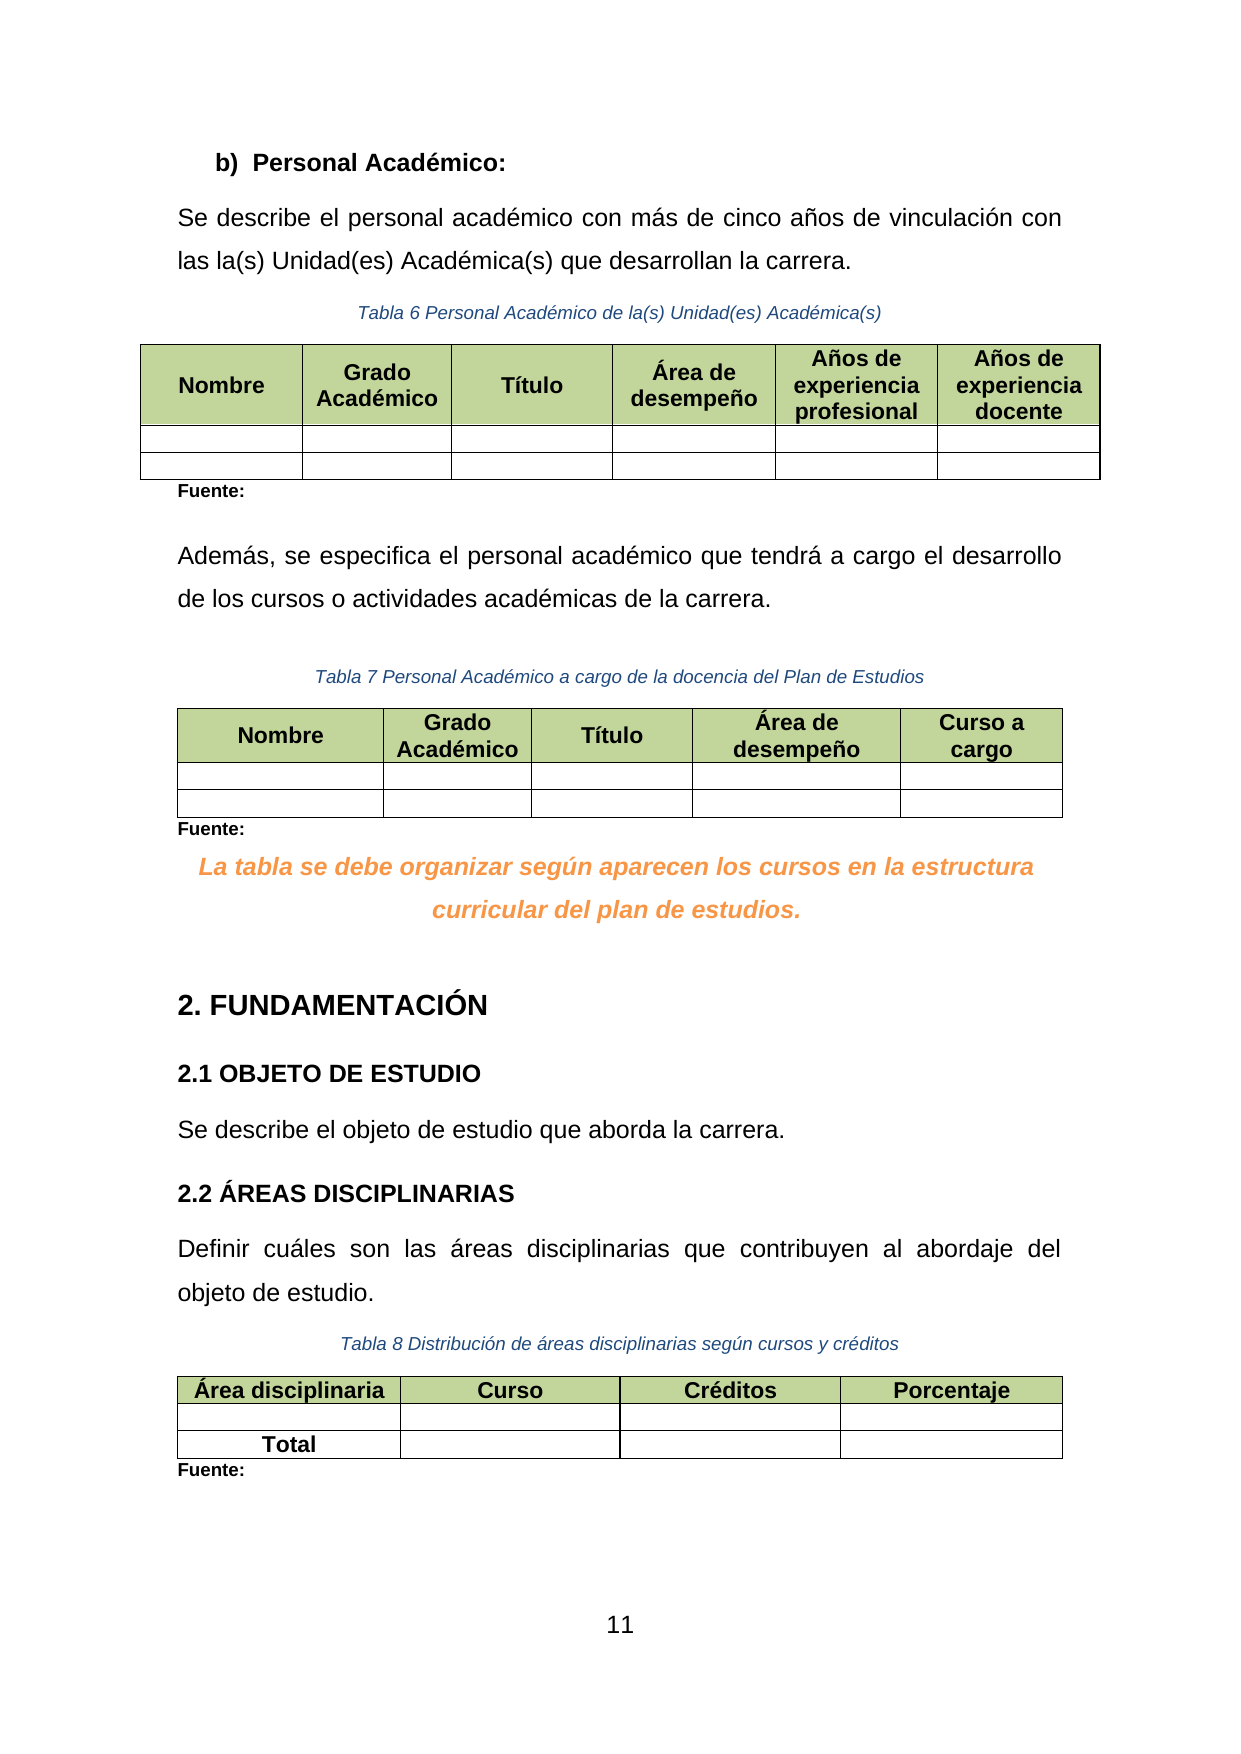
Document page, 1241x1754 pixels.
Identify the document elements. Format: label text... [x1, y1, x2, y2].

table_header Porcentaje [841, 1377, 1062, 1403]
text Además, se especifica el personal académico que tendrá a cargo el desarrollo de los cursos o actividades académicas de la carrera. [177, 541, 1063, 613]
table_header Área de desempeño [613, 345, 775, 424]
table_header Nombre [141, 345, 302, 424]
table_cell [901, 763, 1062, 789]
table_cell [938, 426, 1099, 452]
table_cell [841, 1431, 1062, 1458]
table_cell [776, 453, 937, 479]
table_cell [532, 790, 692, 817]
table_header Curso a cargo [901, 709, 1062, 762]
table_cell [532, 763, 692, 789]
table_cell [384, 790, 531, 817]
table_cell Total [178, 1431, 400, 1458]
table_header Área disciplinaria [178, 1377, 400, 1403]
table_cell [141, 453, 302, 479]
table_cell [901, 790, 1062, 817]
table_cell [178, 1404, 400, 1430]
text La tabla se debe organizar según aparecen los cursos en la estructura curricular del plan de estudios. [177, 852, 1058, 924]
list Personal Académico: [215, 148, 1063, 176]
text Definir cuáles son las áreas disciplinarias que contribuyen al abordaje del objeto de estudio. [177, 1234, 1063, 1306]
table_cell [613, 453, 775, 479]
table_header Nombre [178, 709, 383, 762]
table_header Grado Académico [384, 709, 531, 762]
table_cell [401, 1431, 619, 1458]
table_cell [178, 763, 383, 789]
table_cell [178, 790, 383, 817]
table_header Años de experiencia docente [938, 345, 1099, 424]
text Fuente: [177, 818, 1063, 839]
table_cell [841, 1404, 1062, 1430]
table_cell [621, 1404, 840, 1430]
table_header Grado Académico [303, 345, 451, 424]
table_header Título [532, 709, 692, 762]
table_header Años de experiencia profesional [776, 345, 937, 424]
table_cell [938, 453, 1099, 479]
table_cell [613, 426, 775, 452]
table_cell [141, 426, 302, 452]
text Se describe el personal académico con más de cinco años de vinculación con las la(s) Unidad(es) Académica(s) que desarrollan la carrera. [177, 203, 1063, 275]
subtitle 2. FUNDAMENTACIÓN [177, 988, 1063, 1022]
subtitle 2.2 ÁREAS DISCIPLINARIAS [177, 1179, 1063, 1208]
table_cell [384, 763, 531, 789]
table_cell [303, 426, 451, 452]
table_cell [452, 426, 612, 452]
table_header Título [452, 345, 612, 424]
table_cell [621, 1431, 840, 1458]
table_cell [776, 426, 937, 452]
table_header Créditos [621, 1377, 840, 1403]
table_cell [452, 453, 612, 479]
text Fuente: [177, 1459, 1063, 1480]
table_header Área de desempeño [693, 709, 900, 762]
text Fuente: [177, 480, 1063, 502]
table_header Curso [401, 1377, 619, 1403]
table_cell [693, 790, 900, 817]
table_cell [693, 763, 900, 789]
subtitle 2.1 OBJETO DE ESTUDIO [177, 1059, 1063, 1088]
table_cell [401, 1404, 619, 1430]
text Se describe el objeto de estudio que aborda la carrera. [177, 1115, 1063, 1144]
table_cell [303, 453, 451, 479]
